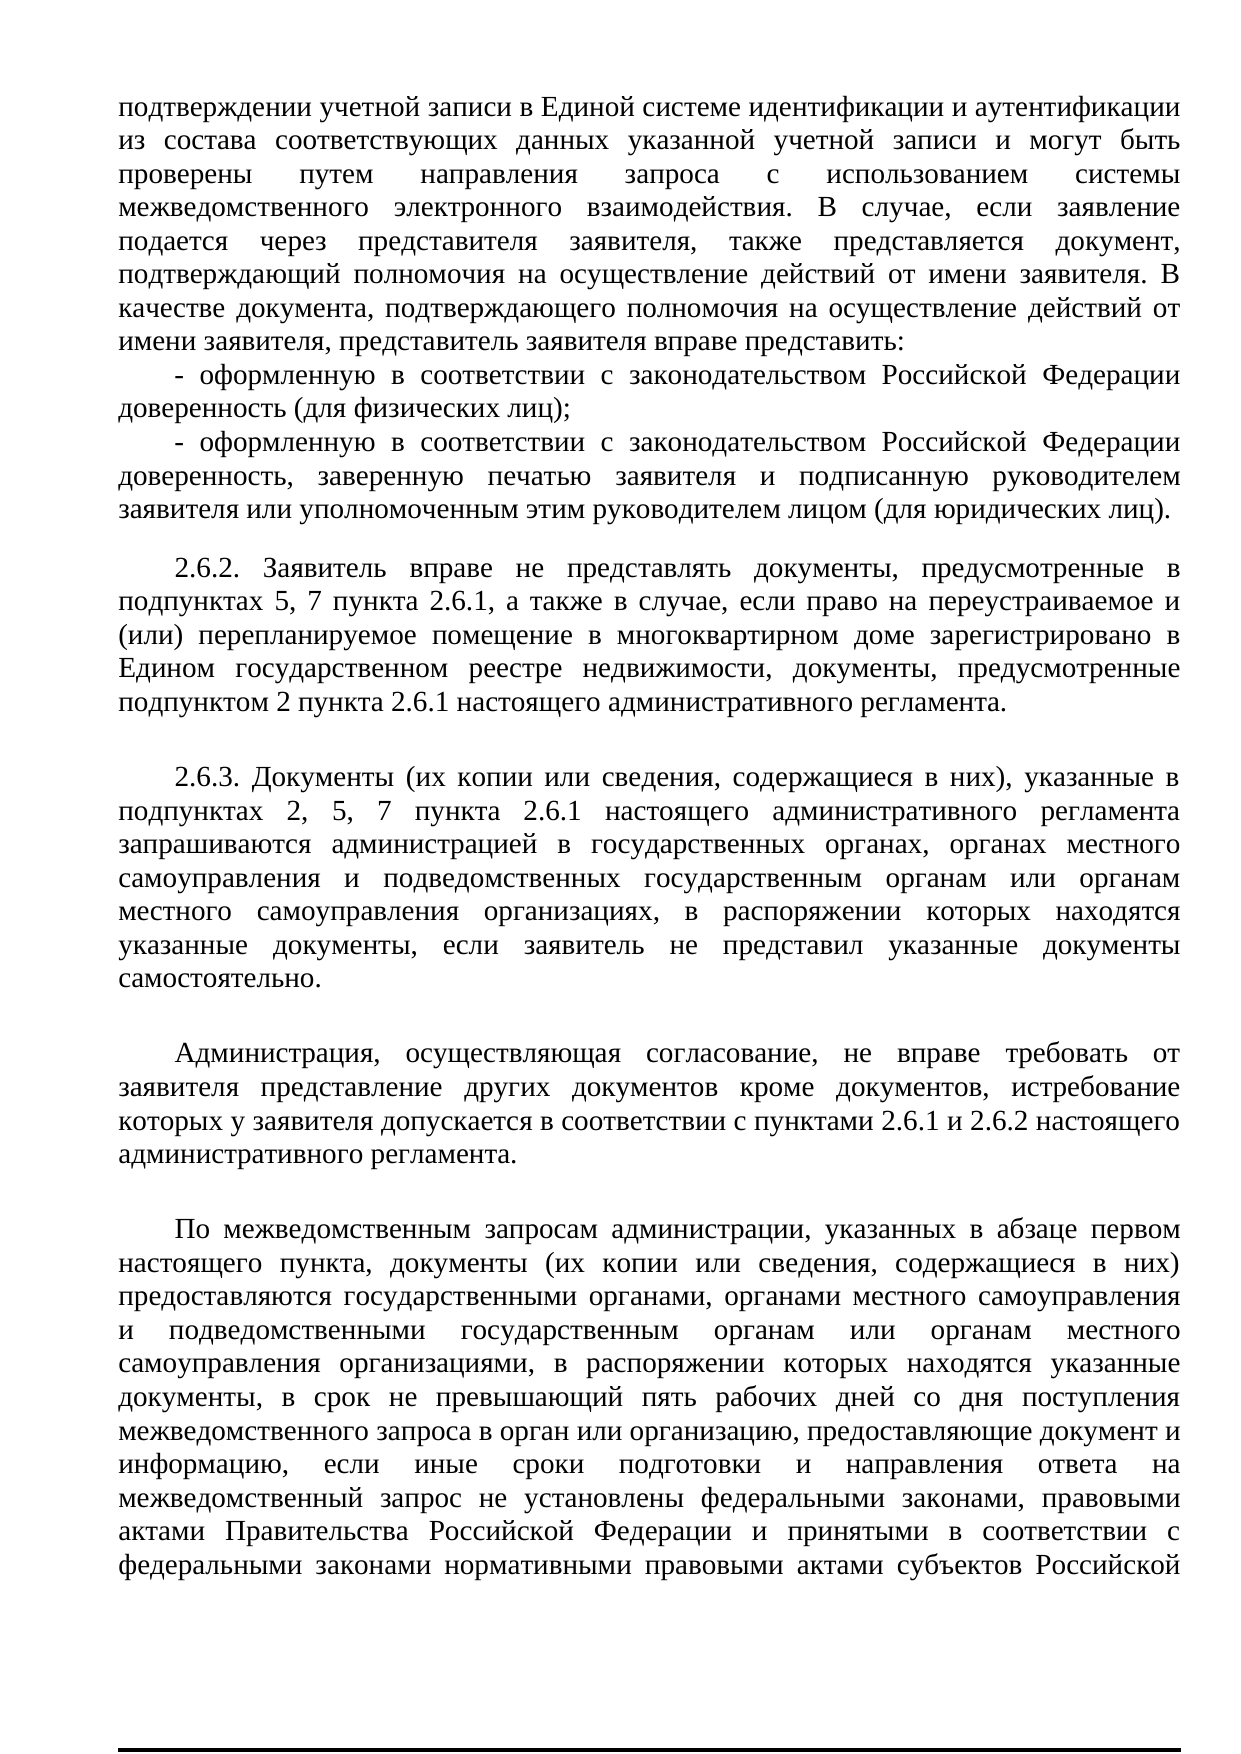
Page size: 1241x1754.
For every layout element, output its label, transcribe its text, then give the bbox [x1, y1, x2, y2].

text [118, 89, 1181, 357]
text Администрация, осуществляющая согласование, не вправе требовать от заявителя представление других документов кроме документов, истребование которых у заявителя допускается в соответствии с пунктами 2.6.1 и 2.6.2 настоящего административного регламента. [118, 1036, 1181, 1170]
text - оформленную в соответствии с законодательством Российской Федерации доверенность, заверенную печатью заявителя и подписанную руководителем заявителя или уполномоченным этим руководителем лицом (для юридических лиц). [118, 424, 1181, 525]
text - оформленную в соответствии с законодательством Российской Федерации доверенность (для физических лиц); [118, 357, 1181, 424]
text 2.6.2. Заявитель вправе не представлять документы, предусмотренные в подпунктах 5, 7 пункта 2.6.1, а также в случае, если право на переустраиваемое и (или) перепланируемое помещение в многоквартирном доме зарегистрировано в Едином государственном реестре недвижимости, документы, предусмотренные подпунктом 2 пункта 2.6.1 настоящего административного регламента. [118, 550, 1181, 717]
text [118, 1211, 1181, 1580]
text 2.6.3. Документы (их копии или сведения, содержащиеся в них), указанные в подпунктах 2, 5, 7 пункта 2.6.1 настоящего административного регламента запрашиваются администрацией в государственных органах, органах местного самоуправления и подведомственных государственным органам или органам местного самоуправления организациях, в распоряжении которых находятся указанные документы, если заявитель не представил указанные документы самостоятельно. [118, 759, 1181, 994]
